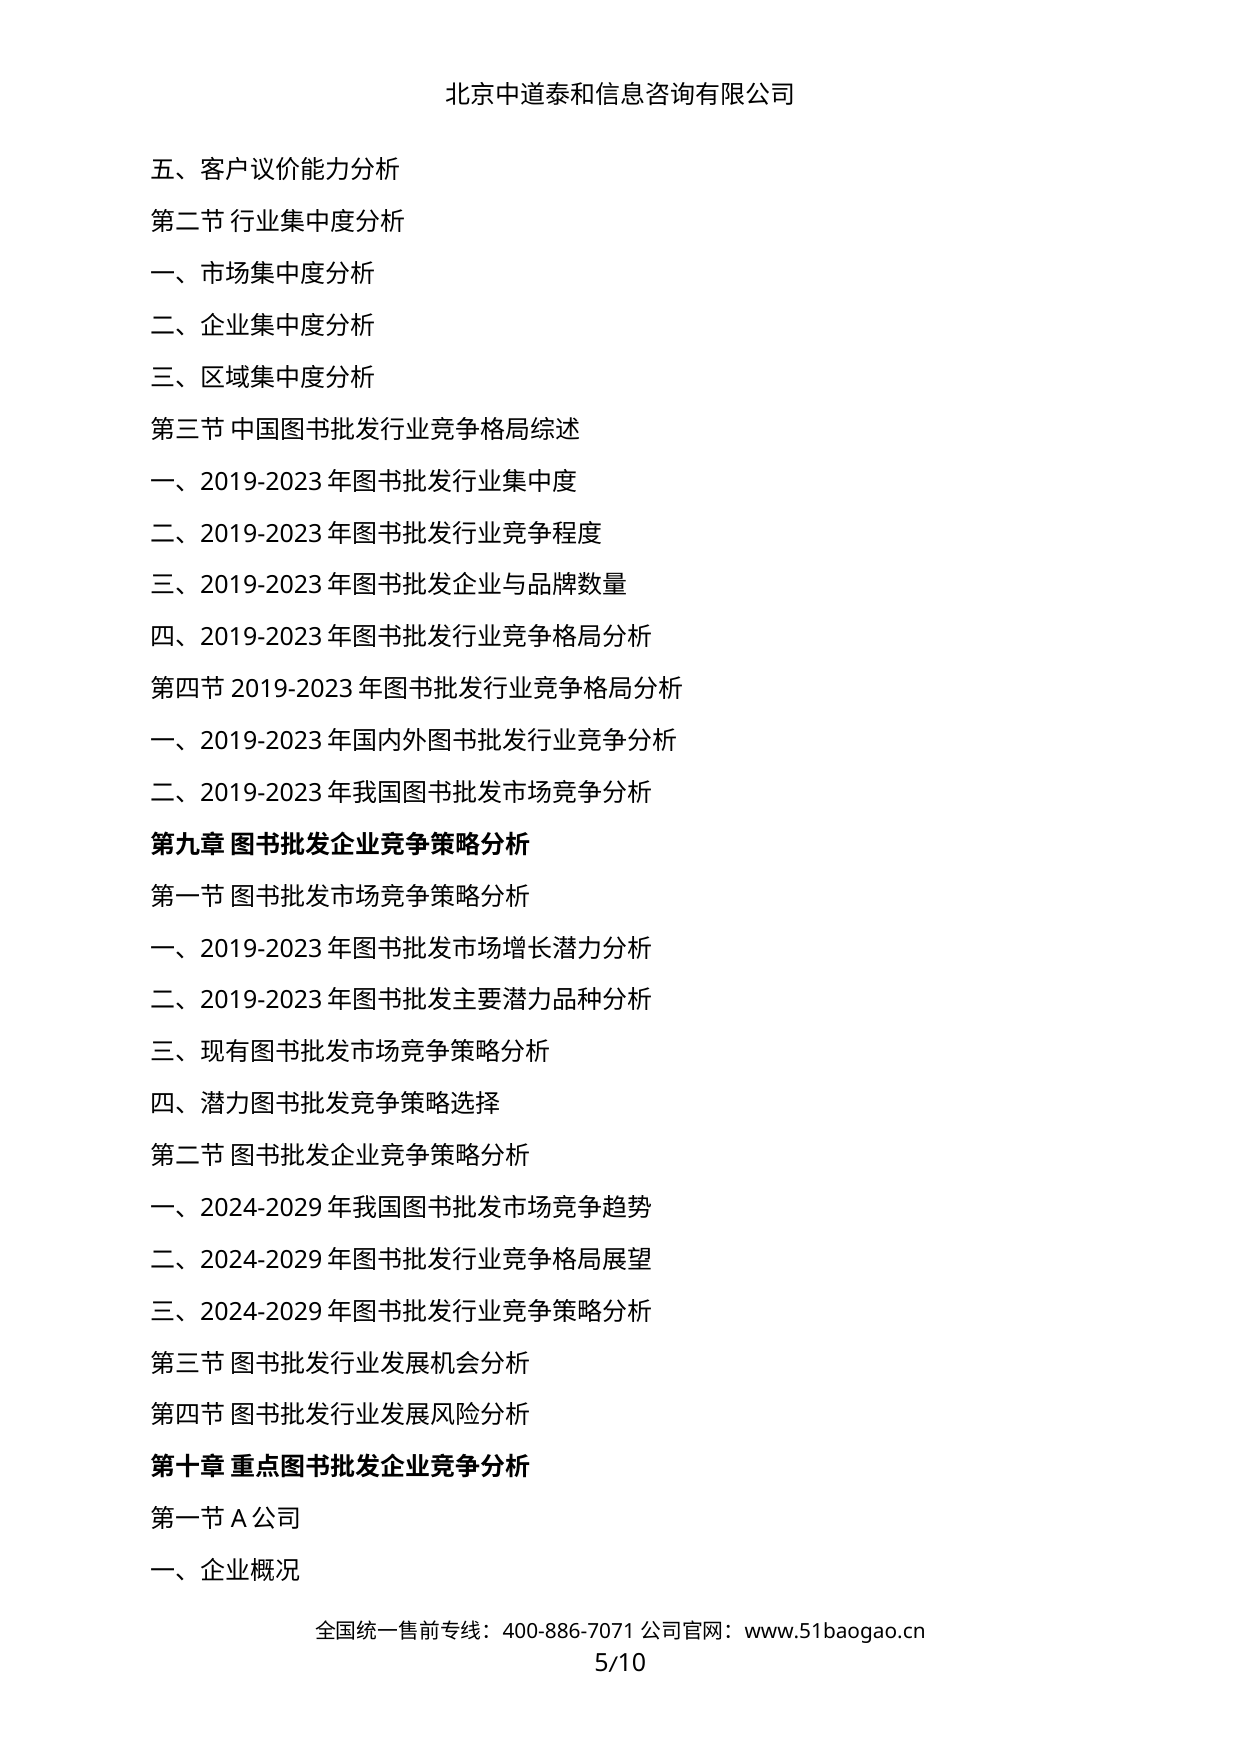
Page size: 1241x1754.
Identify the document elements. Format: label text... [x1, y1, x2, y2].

text 第二节 行业集中度分析 [150, 202, 1090, 238]
text 二、2019-2023年图书批发行业竞争程度 [150, 513, 1090, 549]
text 一、2024-2029年我国图书批发市场竞争趋势 [150, 1187, 1090, 1224]
text 第十章 重点图书批发企业竞争分析 [150, 1447, 1090, 1483]
text 三、现有图书批发市场竞争策略分析 [150, 1032, 1090, 1068]
text 第三节 中国图书批发行业竞争格局综述 [150, 409, 1090, 446]
text 第四节 图书批发行业发展风险分析 [150, 1395, 1090, 1431]
text 第二节 图书批发企业竞争策略分析 [150, 1136, 1090, 1172]
text 二、2019-2023年我国图书批发市场竞争分析 [150, 772, 1090, 809]
text 一、2019-2023年国内外图书批发行业竞争分析 [150, 721, 1090, 757]
text 一、2019-2023年图书批发市场增长潜力分析 [150, 928, 1090, 964]
text 三、2019-2023年图书批发企业与品牌数量 [150, 565, 1090, 601]
text 第四节 2019-2023年图书批发行业竞争格局分析 [150, 669, 1090, 705]
text 二、2019-2023年图书批发主要潜力品种分析 [150, 980, 1090, 1016]
text 一、企业概况 [150, 1551, 1090, 1587]
text 第一节 A公司 [150, 1499, 1090, 1535]
text 三、2024-2029年图书批发行业竞争策略分析 [150, 1291, 1090, 1327]
text 二、2024-2029年图书批发行业竞争格局展望 [150, 1239, 1090, 1276]
text 五、客户议价能力分析 [150, 150, 1090, 186]
text 二、企业集中度分析 [150, 306, 1090, 342]
text 第三节 图书批发行业发展机会分析 [150, 1343, 1090, 1379]
text 一、2019-2023年图书批发行业集中度 [150, 461, 1090, 497]
text 三、区域集中度分析 [150, 357, 1090, 394]
text 一、市场集中度分析 [150, 254, 1090, 290]
text 四、潜力图书批发竞争策略选择 [150, 1084, 1090, 1120]
text 第九章 图书批发企业竞争策略分析 [150, 824, 1090, 861]
text 第一节 图书批发市场竞争策略分析 [150, 876, 1090, 912]
text 四、2019-2023年图书批发行业竞争格局分析 [150, 617, 1090, 653]
